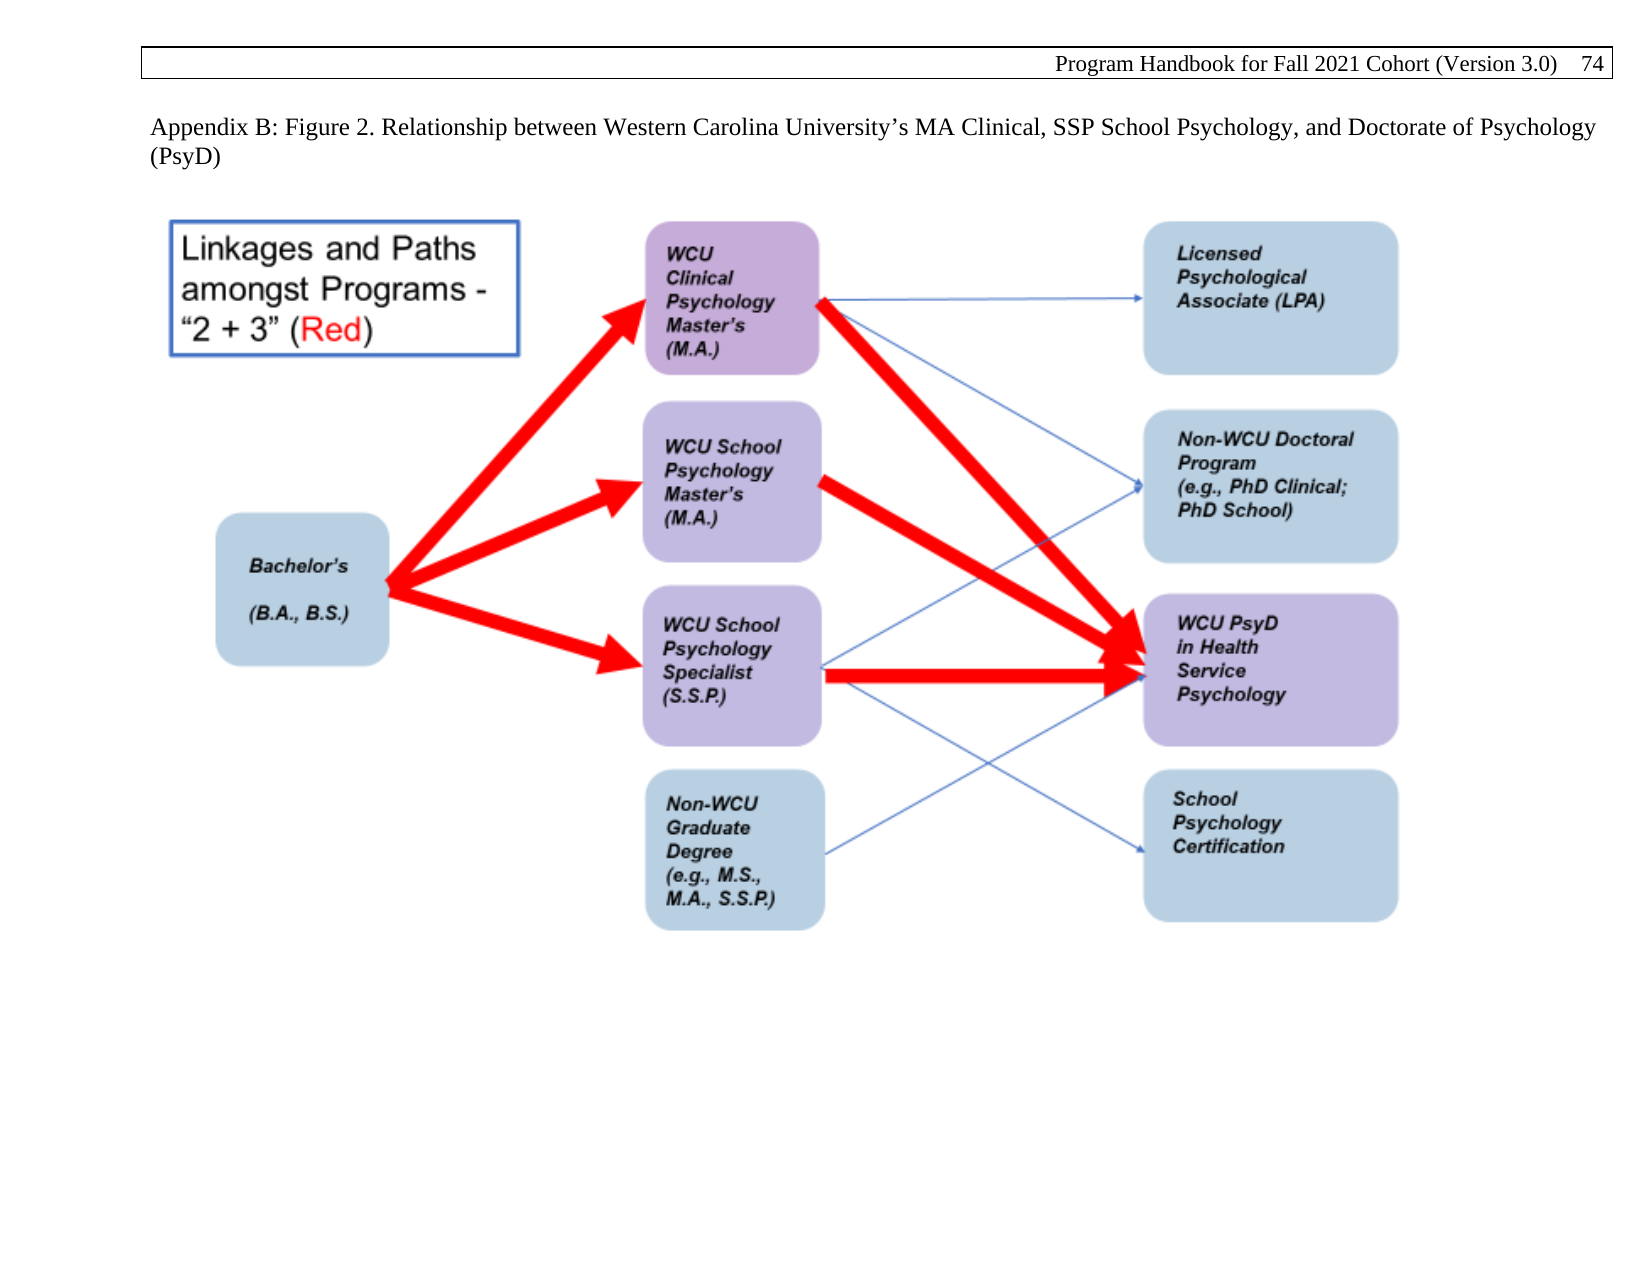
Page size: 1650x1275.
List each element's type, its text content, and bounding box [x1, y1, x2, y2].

text Appendix B: Figure 2. Relationship between Western Carolina University’s MA Clinical, SSP School Psychology, and Doctorate of Psychology (PsyD) [150, 112, 1603, 170]
picture [150, 198, 1500, 958]
